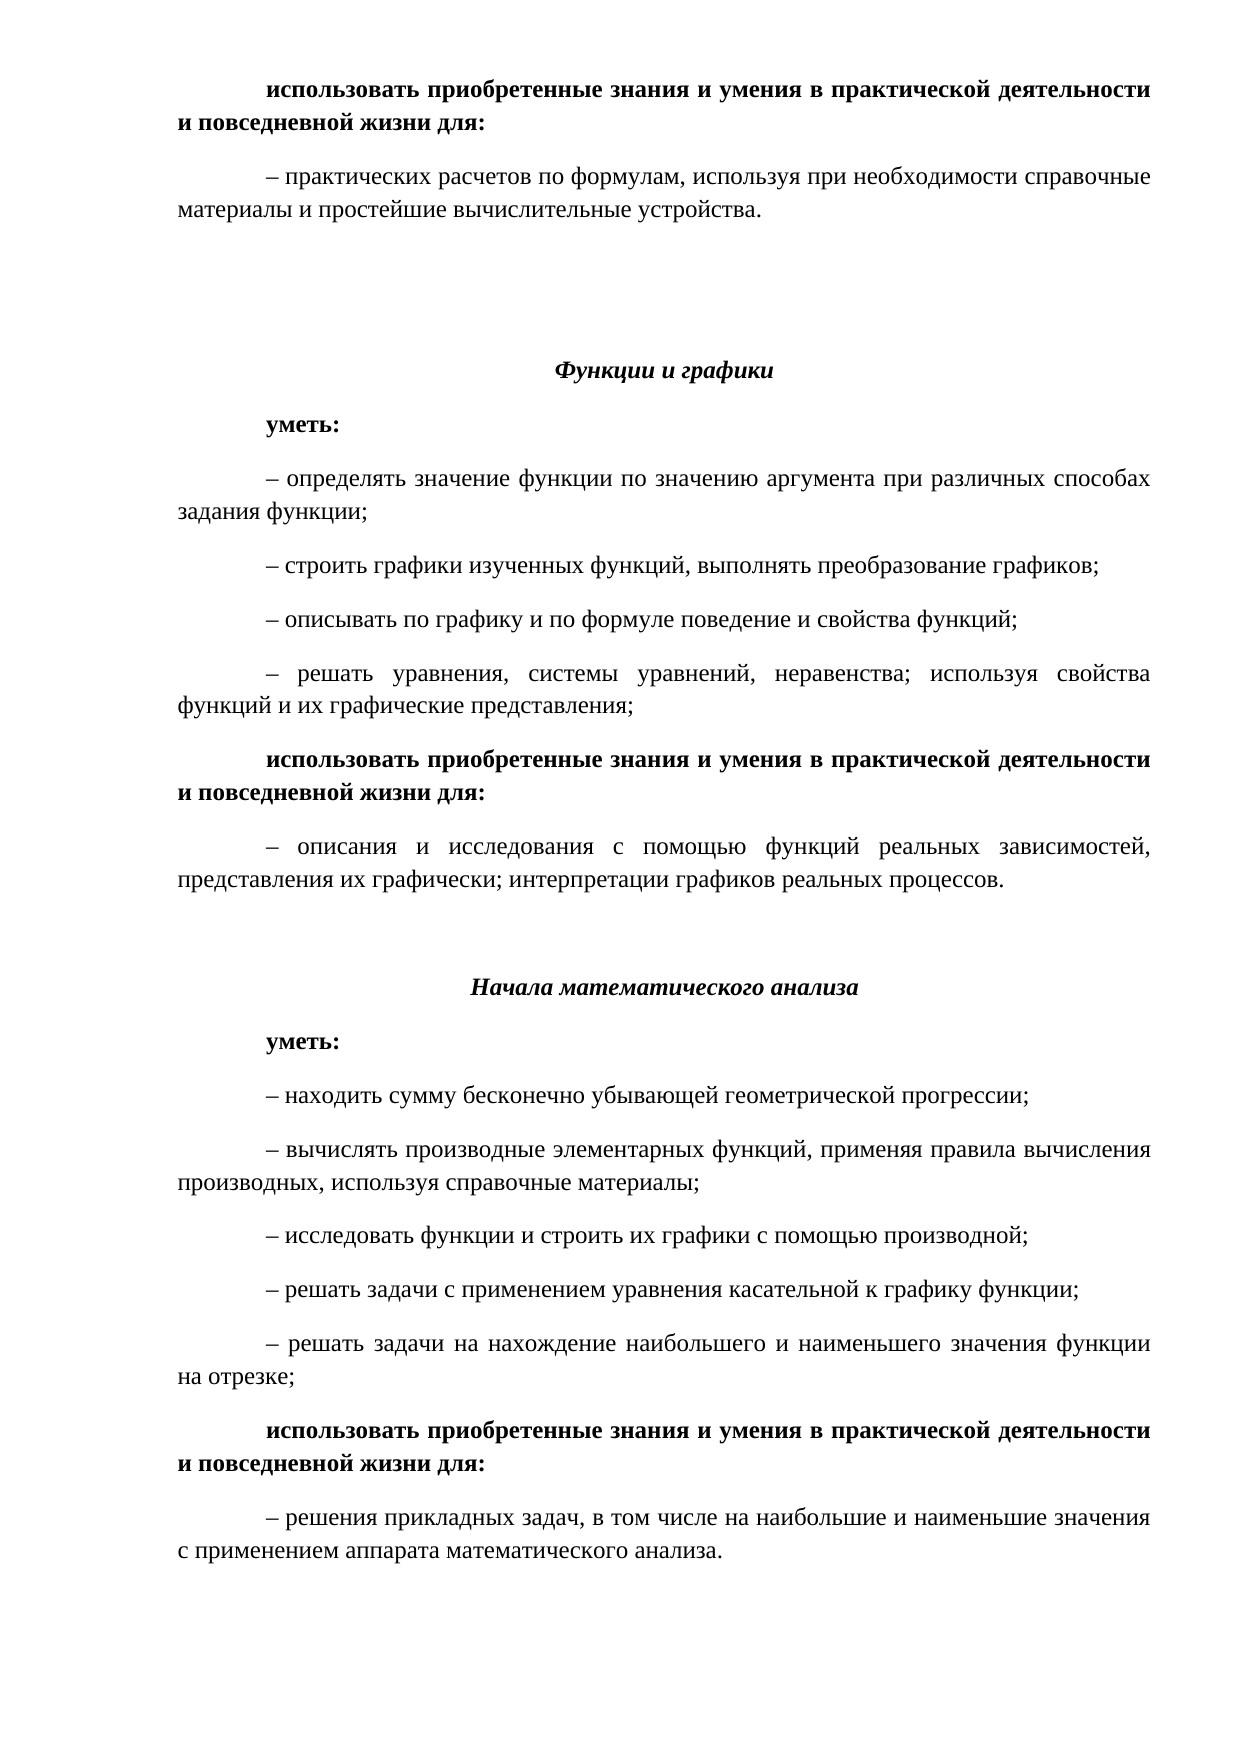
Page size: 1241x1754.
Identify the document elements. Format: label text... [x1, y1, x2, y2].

text – решать задачи на нахождение наибольшего и наименьшего значения функции на отрезке; [177, 1328, 1152, 1390]
text – вычислять производные элементарных функций, применяя правила вычисления производных, используя справочные материалы; [177, 1134, 1152, 1195]
text – практических расчетов по формулам, используя при необходимости справочные материалы и простейшие вычислительные устройства. [177, 161, 1152, 222]
text Функции и графики [177, 355, 1152, 384]
text – исследовать функции и строить их графики с помощью производной; [177, 1221, 1152, 1249]
text – решения прикладных задач, в том числе на наибольшие и наименьшие значения с применением аппарата математического анализа. [177, 1502, 1152, 1564]
text использовать приобретенные знания и умения в практической деятельности и повседневной жизни для: [177, 1415, 1152, 1477]
text – решать уравнения, системы уравнений, неравенства; используя свойства функций и их графические представления; [177, 658, 1152, 719]
text использовать приобретенные знания и умения в практической деятельности и повседневной жизни для: [177, 74, 1152, 136]
text – решать задачи с применением уравнения касательной к графику функции; [177, 1274, 1152, 1303]
text использовать приобретенные знания и умения в практической деятельности и повседневной жизни для: [177, 744, 1152, 806]
text – описывать по графику и по формуле поведение и свойства функций; [177, 604, 1152, 632]
text уметь: [177, 409, 1152, 438]
text – описания и исследования с помощью функций реальных зависимостей, представления их графически; интерпретации графиков реальных процессов. [177, 831, 1152, 893]
text – определять значение функции по значению аргумента при различных способах задания функции; [177, 463, 1152, 525]
text уметь: [177, 1026, 1152, 1055]
text – находить сумму бесконечно убывающей геометрической прогрессии; [177, 1080, 1152, 1108]
text Начала математического анализа [177, 972, 1152, 1001]
text – строить графики изученных функций, выполнять преобразование графиков; [177, 550, 1152, 579]
